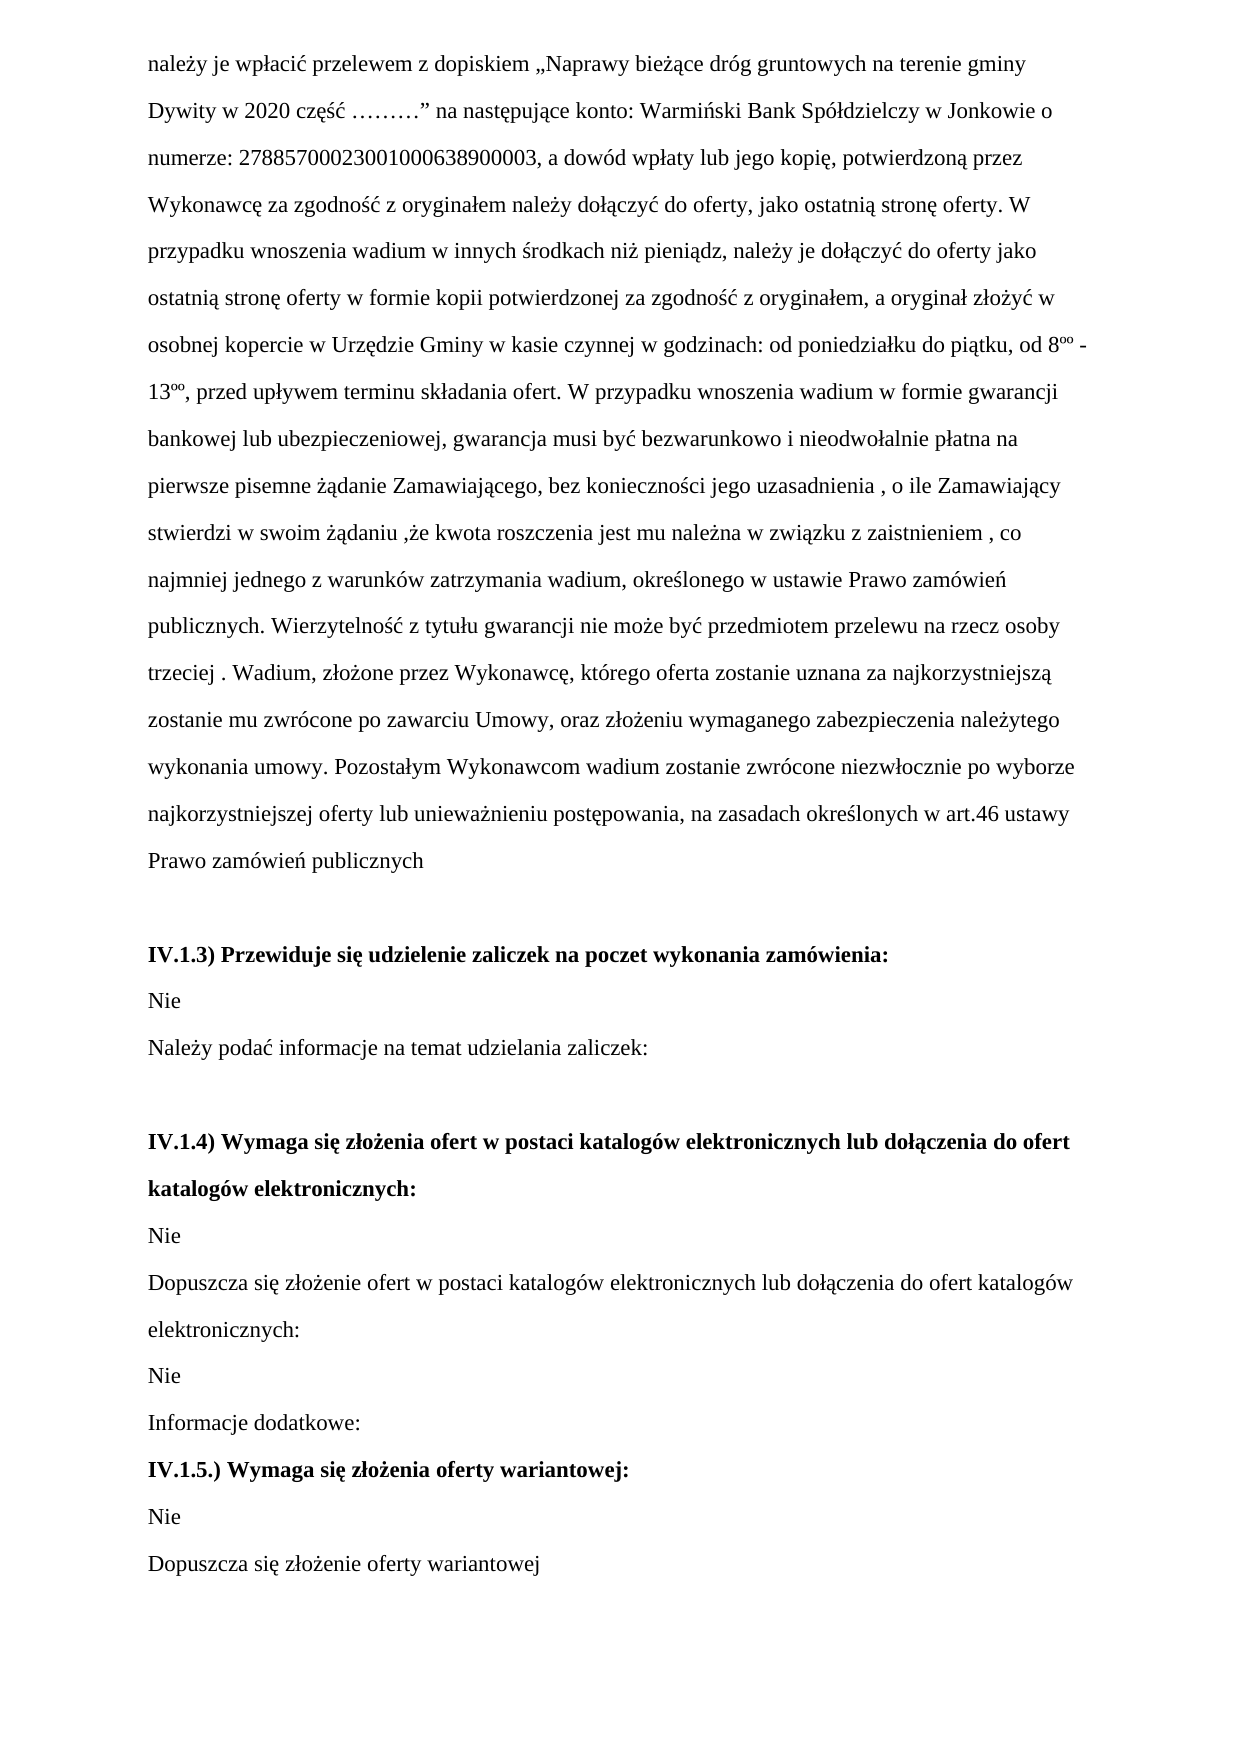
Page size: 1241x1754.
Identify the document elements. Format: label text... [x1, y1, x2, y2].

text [148, 1483, 1093, 1623]
text Nie Dopuszcza się złożenie ofert w postaci katalogów elektronicznych lub dołączenia do ofert katalogów elektronicznych: Nie Informacje dodatkowe: IV.1.5.) Wymaga się złożenia oferty wariantowej: [148, 1201, 1093, 1483]
text Nie Należy podać informacje na temat udzielania zaliczek: IV.1.4) Wymaga się złożenia ofert w postaci katalogów elektronicznych lub dołączenia do ofert katalogów elektronicznych: [148, 967, 1093, 1201]
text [148, 29, 1093, 873]
text IV.1.3) Przewiduje się udzielenie zaliczek na poczet wykonania zamówienia: [148, 873, 1093, 967]
